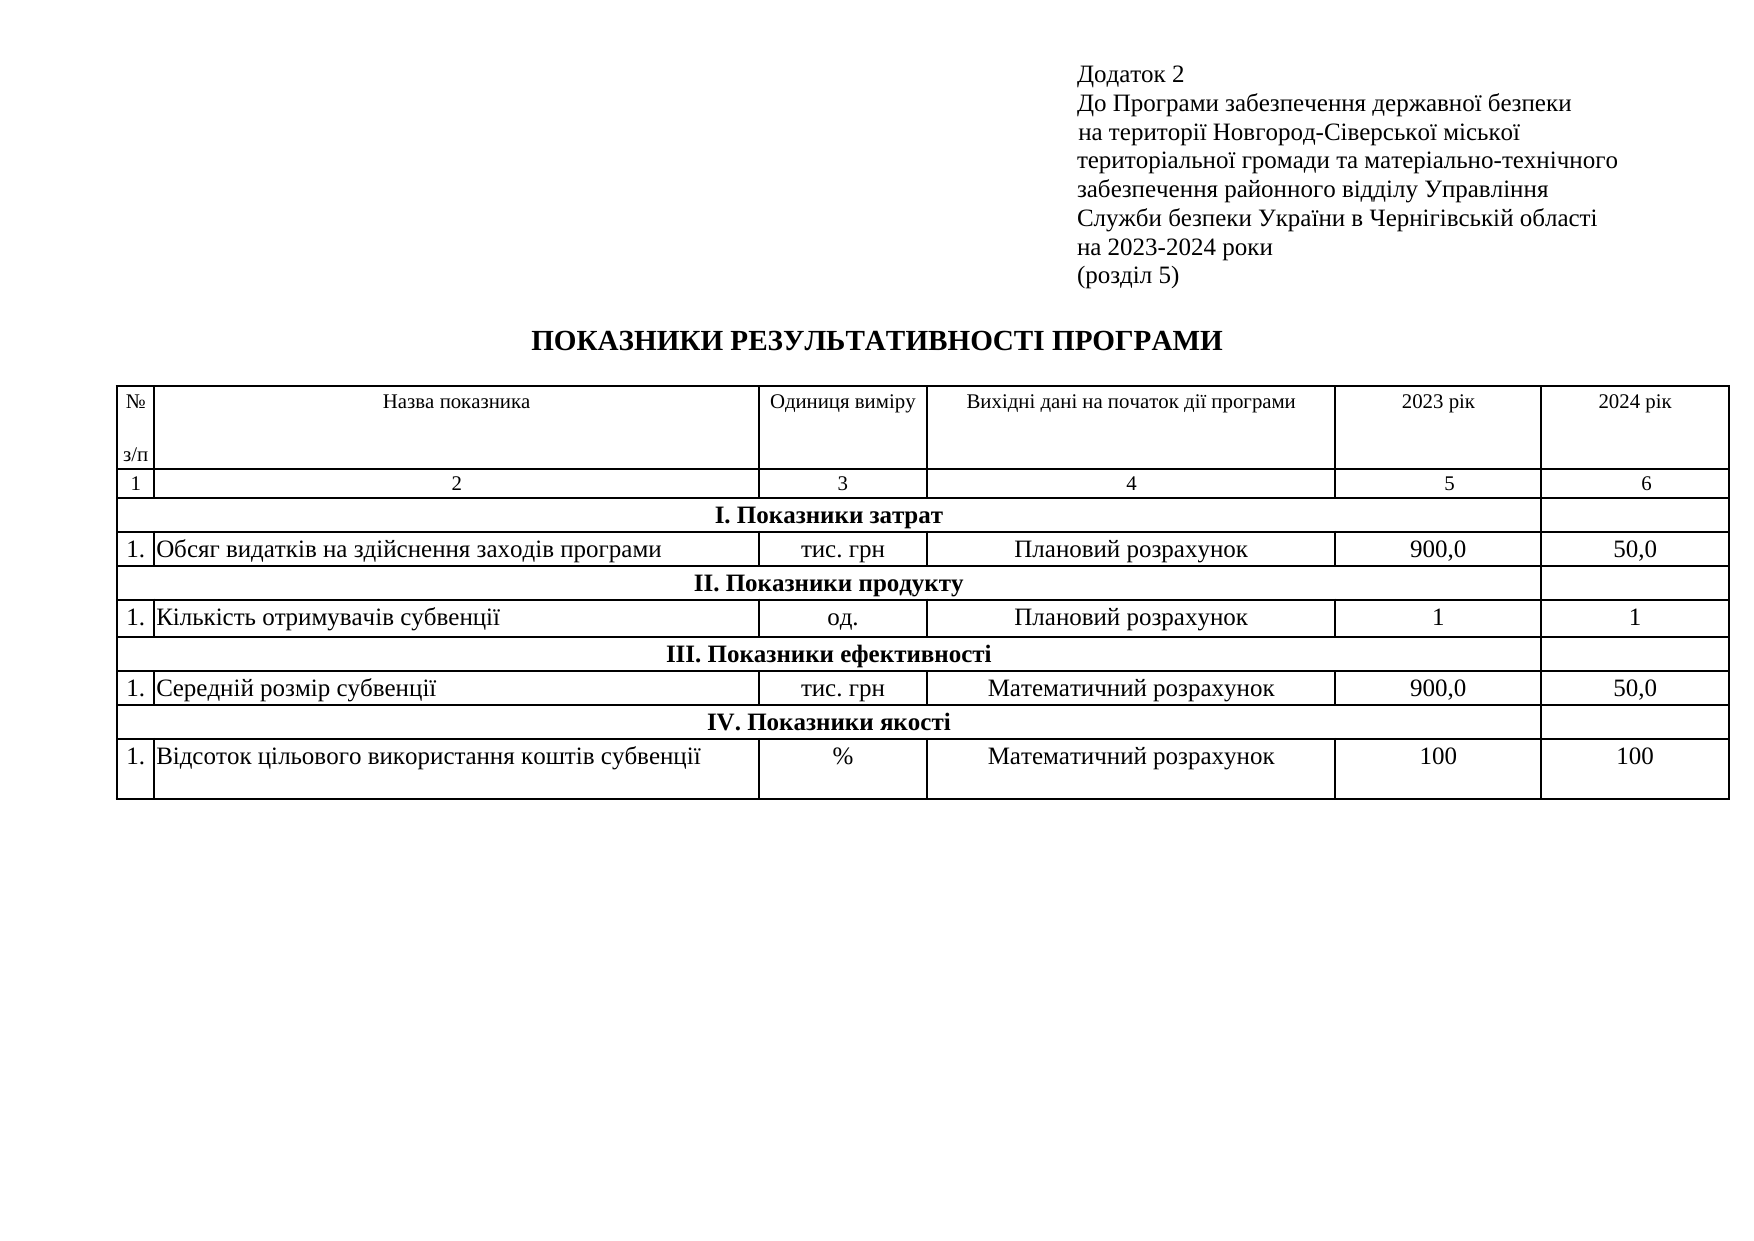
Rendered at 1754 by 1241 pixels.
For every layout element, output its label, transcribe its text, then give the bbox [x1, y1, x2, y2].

table_cell Плановий розрахунок [928, 601, 1334, 636]
table_cell [1542, 567, 1728, 598]
table_cell Математичний розрахунок [928, 740, 1334, 798]
table_cell 900,0 [1336, 533, 1540, 564]
table_cell 5 [1336, 470, 1540, 497]
table_cell 1. [118, 533, 153, 564]
table_cell Відсоток цільового використання коштів субвенції [155, 740, 758, 798]
table_cell 3 [760, 470, 926, 497]
table_cell 4 [928, 470, 1334, 497]
text на 2023-2024 роки [1003, 232, 1636, 260]
table_header Вихідні дані на початок дії програми [928, 387, 1334, 467]
table_cell Математичний розрахунок [928, 672, 1334, 704]
table_cell III. Показники ефективності [118, 638, 1540, 670]
table_cell 1. [118, 740, 153, 798]
table_cell 1 [118, 470, 153, 497]
table_header № з/п [118, 387, 153, 467]
table_cell 6 [1542, 470, 1728, 497]
text ПОКАЗНИКИ РЕЗУЛЬТАТИВНОСТІ ПРОГРАМИ [118, 323, 1636, 356]
table_cell 2 [155, 470, 758, 497]
table_cell 100 [1336, 740, 1540, 798]
table_header Одиниця виміру [760, 387, 926, 467]
text Служби безпеки України в Чернігівській області [118, 203, 1636, 232]
table_cell Обсяг видатків на здійснення заходів програми [155, 533, 758, 564]
table_cell [1542, 706, 1728, 738]
table_cell 1 [1336, 601, 1540, 636]
table_cell 1. [118, 601, 153, 636]
table_cell IV. Показники якості [118, 706, 1540, 738]
table_cell 1 [1542, 601, 1728, 636]
table_cell 50,0 [1542, 533, 1728, 564]
table_cell 900,0 [1336, 672, 1540, 704]
table_cell 100 [1542, 740, 1728, 798]
table_cell Кількість отримувачів субвенції [155, 601, 758, 636]
table_cell тис. грн [760, 672, 926, 704]
table_cell І. Показники затрат [118, 499, 1540, 531]
table_header 2024 рік [1542, 387, 1728, 467]
table_cell 1. [118, 672, 153, 704]
table_header Назва показника [155, 387, 758, 467]
table_cell тис. грн [760, 533, 926, 564]
text (розділ 5) [1003, 260, 1636, 289]
table_cell 50,0 [1542, 672, 1728, 704]
text Додаток 2 [1002, 59, 1636, 88]
table_cell Середній розмір субвенції [155, 672, 758, 704]
table_cell од. [760, 601, 926, 636]
text До Програми забезпечення державної безпеки [1003, 88, 1636, 117]
table_cell II. Показники продукту [118, 567, 1540, 598]
text на території Новгород-Сіверської міської територіальної громади та матеріально-технічного забезпечення районного відділу Управління [1077, 117, 1636, 203]
table_cell Плановий розрахунок [928, 533, 1334, 564]
table_cell [1542, 499, 1728, 531]
table_cell % [760, 740, 926, 798]
table_header 2023 рік [1336, 387, 1540, 467]
table_cell [1542, 638, 1728, 670]
